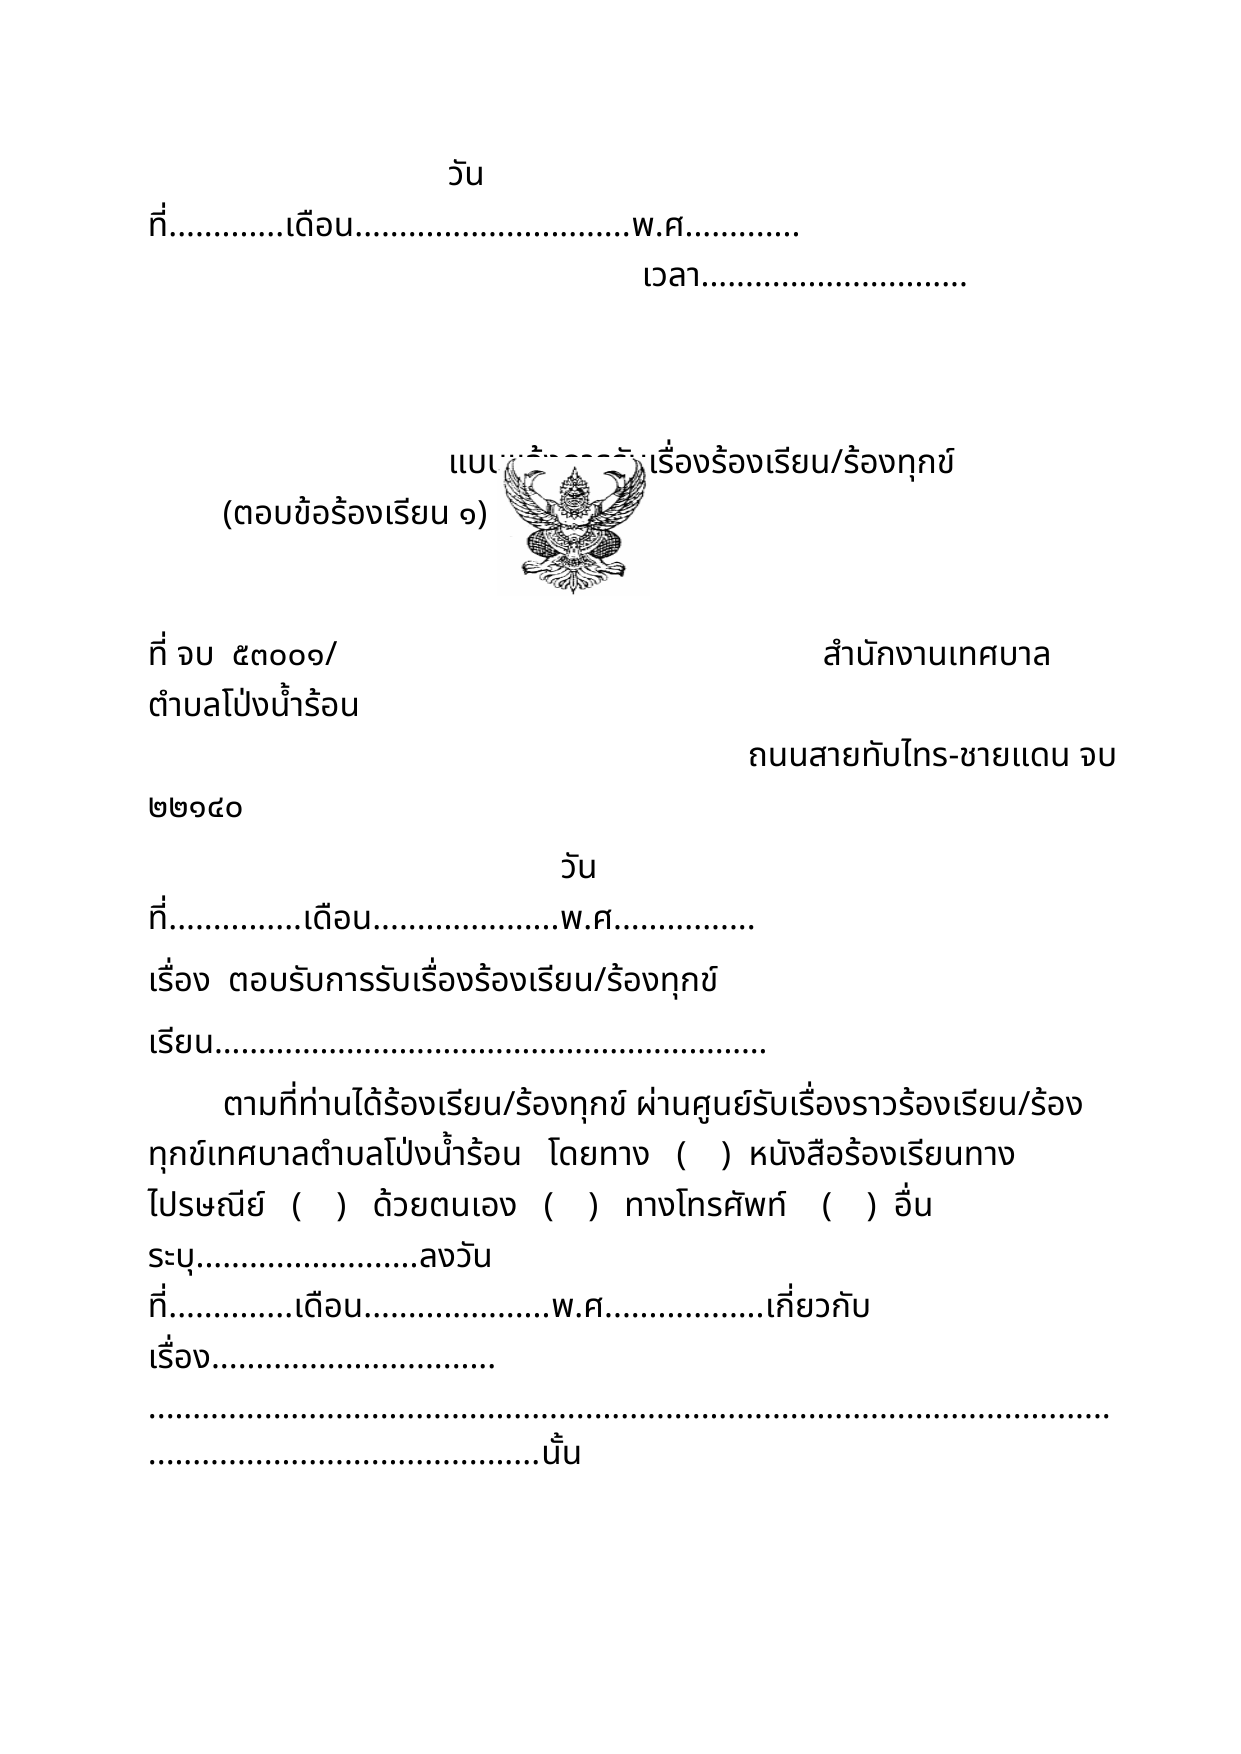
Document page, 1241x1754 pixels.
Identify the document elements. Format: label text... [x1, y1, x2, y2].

text ที่ จบ ๕๓๐๐๑/ สำนักงานเทศบาลตำบลโป่งน้ำร้อน [148, 630, 1122, 731]
text เรียน……………………………………………………… [148, 1018, 1122, 1068]
text วันที่.............เดือน...............................พ.ศ............. [148, 150, 1122, 251]
text เวลา.............................. [148, 251, 1122, 302]
text ถนนสายทับไทร-ชายแดน จบ ๒๒๑๔๐ [148, 731, 1122, 832]
text แบบแจ้งการรับเรื่องร้องเรียน/ร้องทุกข์ (ตอบข้อร้องเรียน ๑) [148, 438, 1122, 539]
text ตามที่ท่านได้ร้องเรียน/ร้องทุกข์ ผ่านศูนย์รับเรื่องราวร้องเรียน/ร้องทุกข์เทศบาลตำบลโป่งน้ำร้อน โดยทาง ( ) หนังสือร้องเรียนทางไปรษณีย์ ( ) ด้วยตนเอง ( ) ทางโทรศัพท์ ( ) อื่นระบุ.........................ลงวันที่..............เดือน.....................พ.ศ..................เกี่ยวกับเรื่อง................................ [148, 1079, 1122, 1383]
text ........................................................................................................................................................นั้น [148, 1383, 1122, 1479]
text วันที่...............เดือน.....................พ.ศ................ [148, 843, 1122, 944]
text เรื่อง ตอบรับการรับเรื่องร้องเรียน/ร้องทุกข์ [148, 956, 1122, 1006]
